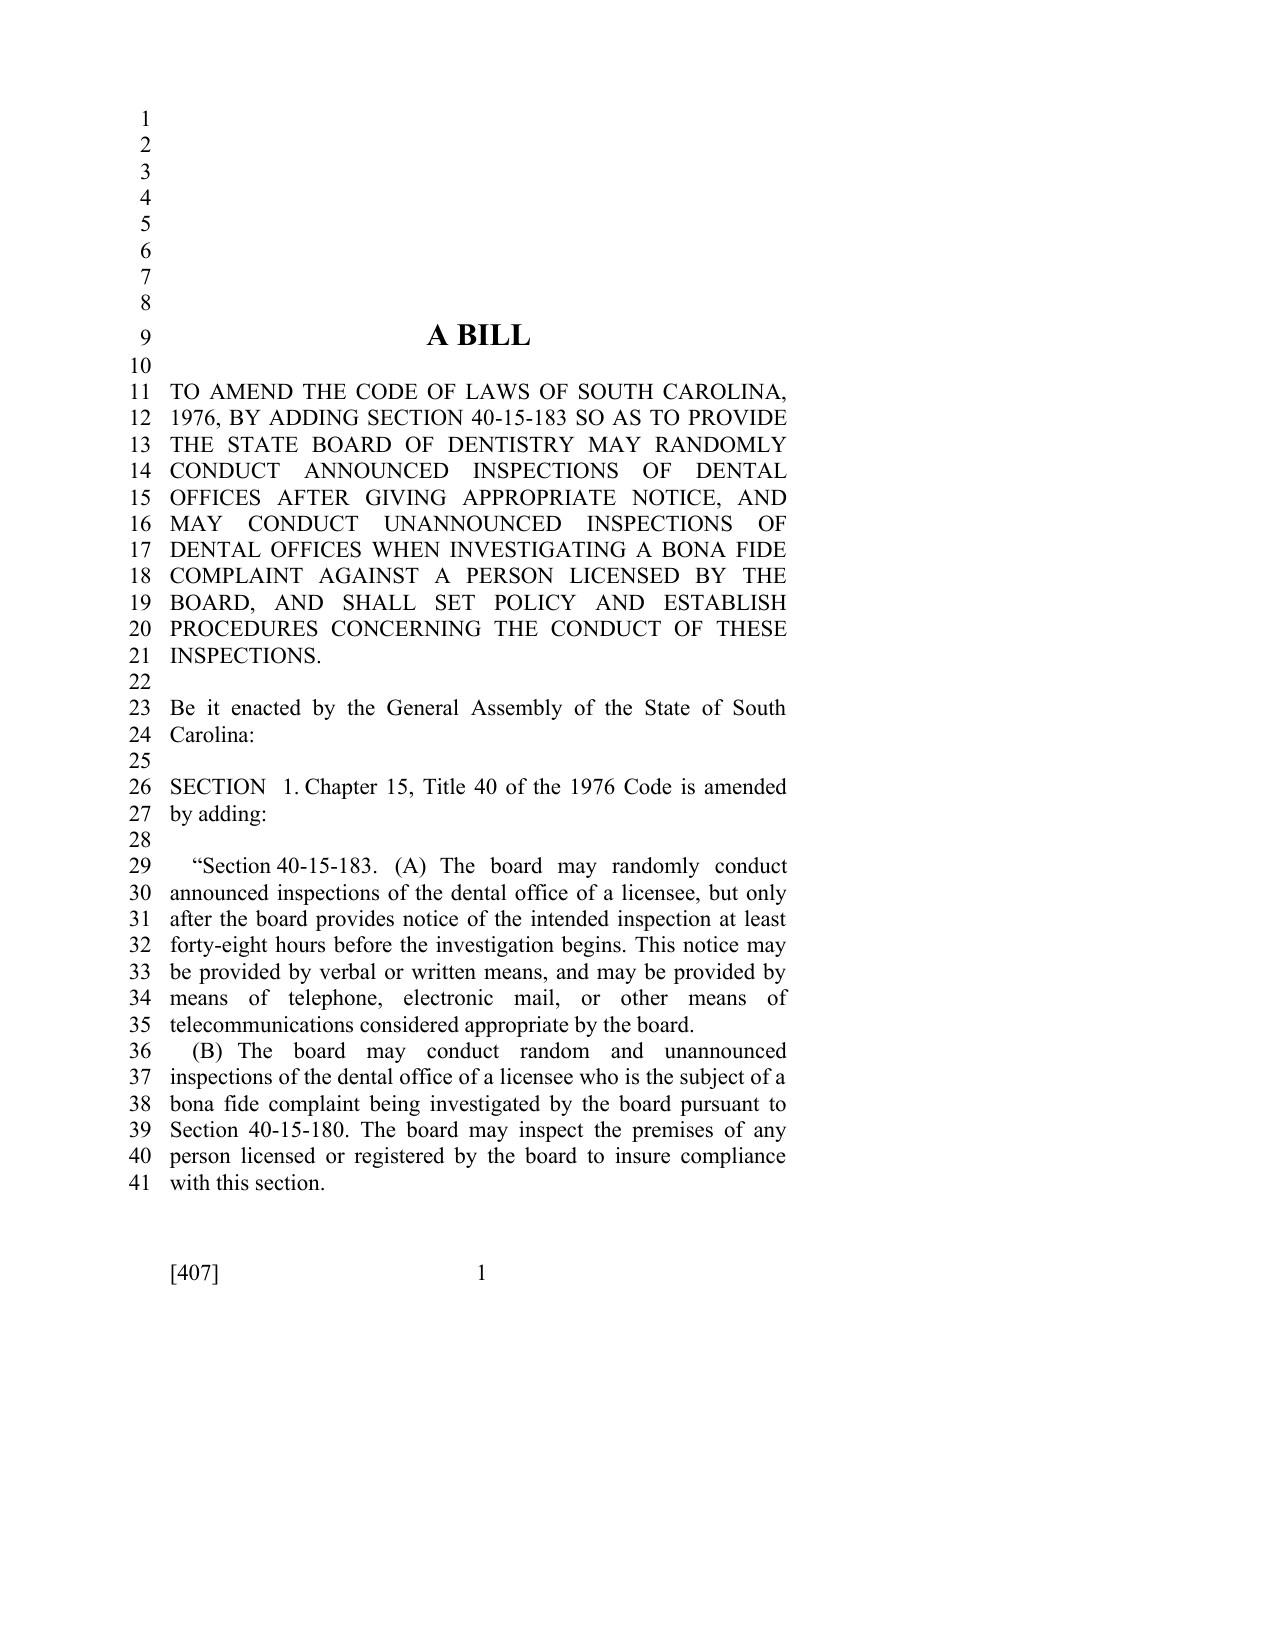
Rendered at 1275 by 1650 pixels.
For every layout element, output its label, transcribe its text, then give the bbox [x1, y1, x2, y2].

text SECTION 1. Chapter 15, Title 40 of the 1976 Code is amended by adding: [169, 773, 787, 826]
text TO AMEND THE CODE OF LAWS OF SOUTH CAROLINA, 1976, BY ADDING SECTION 40-15-183 SO AS TO PROVIDE THE STATE BOARD OF DENTISTRY MAY RANDOMLY CONDUCT ANNOUNCED INSPECTIONS OF DENTAL OFFICES AFTER GIVING APPROPRIATE NOTICE, AND MAY CONDUCT UNANNOUNCED INSPECTIONS OF DENTAL OFFICES WHEN INVESTIGATING A BONA FIDE COMPLAINT AGAINST A PERSON LICENSED BY THE BOARD, AND SHALL SET POLICY AND ESTABLISH PROCEDURES CONCERNING THE CONDUCT OF THESE INSPECTIONS. [169, 378, 787, 668]
text (B) The board may conduct random and unannounced inspections of the dental office of a licensee who is the subject of a bona fide complaint being investigated by the board pursuant to Section 40-15-180. The board may inspect the premises of any person licensed or registered by the board to insure compliance with this section. [169, 1037, 787, 1195]
text “Section 40-15-183. (A) The board may randomly conduct announced inspections of the dental office of a licensee, but only after the board provides notice of the intended inspection at least forty-eight hours before the investigation begins. This notice may be provided by verbal or written means, and may be provided by means of telephone, electronic mail, or other means of telecommunications considered appropriate by the board. [169, 852, 787, 1037]
text A BILL [169, 316, 787, 352]
text Be it enacted by the General Assembly of the State of South Carolina: [169, 694, 787, 747]
